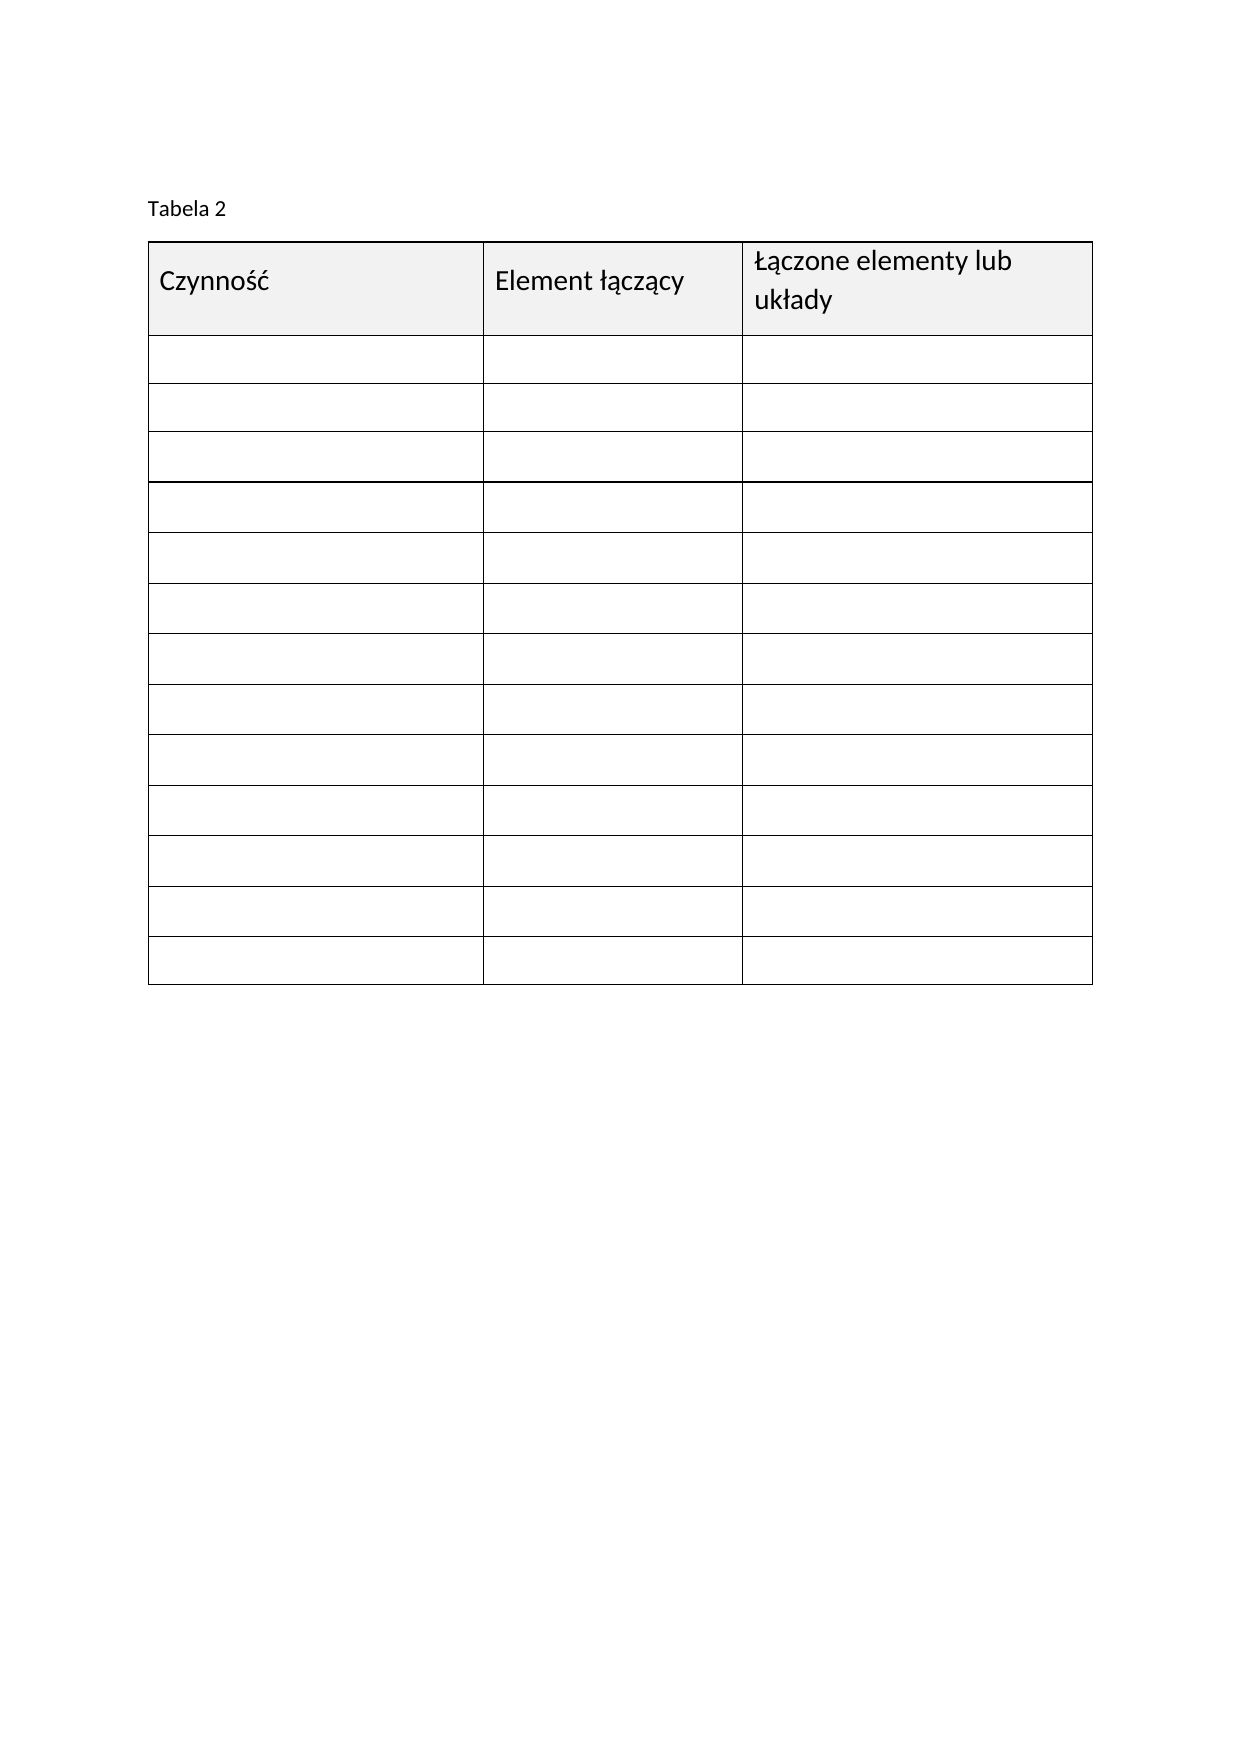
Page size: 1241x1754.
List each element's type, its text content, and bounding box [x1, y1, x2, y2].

table_cell [484, 937, 742, 984]
table_cell [149, 384, 483, 431]
table_cell [743, 483, 1092, 532]
table_cell [743, 336, 1092, 383]
table_cell [149, 432, 483, 481]
table_cell [484, 336, 742, 383]
table_cell [743, 384, 1092, 431]
table_cell [743, 735, 1092, 784]
table_cell [484, 836, 742, 886]
table_cell [484, 384, 742, 431]
table_cell [743, 887, 1092, 936]
table_cell [743, 634, 1092, 683]
text Tabela 2 [148, 194, 1093, 222]
table_cell [149, 533, 483, 582]
table_cell [743, 786, 1092, 835]
table_cell [149, 634, 483, 683]
table_cell [743, 584, 1092, 633]
table_cell [149, 483, 483, 532]
table_cell [484, 735, 742, 784]
table_header Element łączący [484, 243, 742, 335]
table_cell [484, 432, 742, 481]
table_cell [743, 685, 1092, 734]
table_header Czynność [149, 243, 483, 335]
table_cell [743, 432, 1092, 481]
table_cell [149, 735, 483, 784]
table_cell [149, 786, 483, 835]
table_cell [149, 836, 483, 886]
table_cell [484, 887, 742, 936]
table_header Łączone elementy lub układy [743, 243, 1092, 335]
table_cell [149, 584, 483, 633]
table_cell [484, 584, 742, 633]
table_cell [484, 533, 742, 582]
table_cell [484, 685, 742, 734]
table_cell [484, 786, 742, 835]
table_cell [743, 533, 1092, 582]
table_cell [149, 887, 483, 936]
table_cell [149, 336, 483, 383]
table_cell [149, 685, 483, 734]
table_cell [484, 634, 742, 683]
table_cell [149, 937, 483, 984]
table_cell [484, 483, 742, 532]
table_cell [743, 836, 1092, 886]
table_cell [743, 937, 1092, 984]
